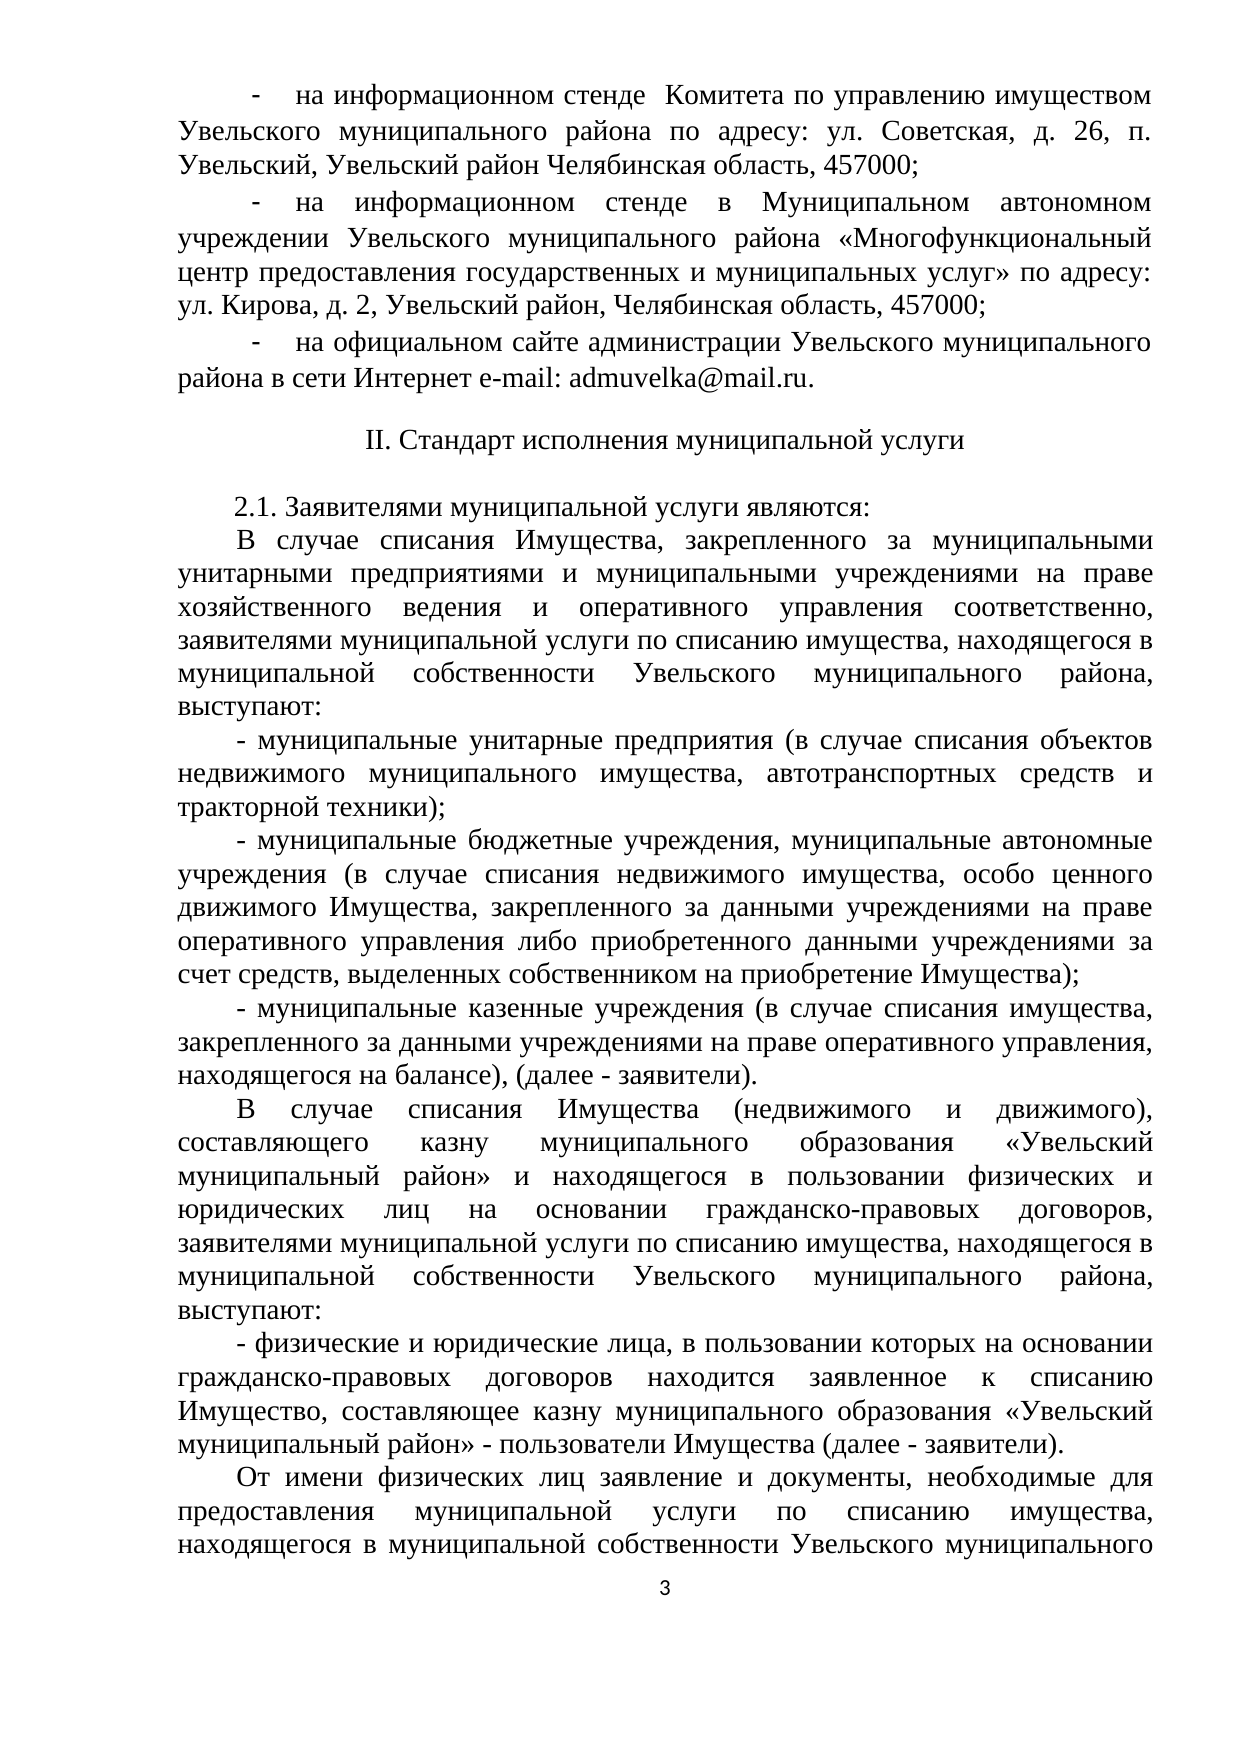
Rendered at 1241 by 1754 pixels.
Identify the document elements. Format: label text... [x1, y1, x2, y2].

list на информационном стенде в Муниципальном автономном учреждении Увельского муниципального района «Многофункциональный центр предоставления государственных и муниципальных услуг» по адресу: ул. Кирова, д. 2, Увельский район, Челябинская область, 457000; [177, 180, 1152, 321]
list на официальном сайте администрации Увельского муниципального района в сети Интернет e-mail: admuvelka@mail.ru. [177, 321, 1152, 394]
text II. Стандарт исполнения муниципальной услуги [177, 422, 1152, 456]
text - муниципальные унитарные предприятия (в случае списания объектов недвижимого муниципального имущества, автотранспортных средств и тракторной техники); [177, 722, 1154, 822]
list на информационном стенде Комитета по управлению имуществом Увельского муниципального района по адресу: ул. Советская, д. 26, п. Увельский, Увельский район Челябинская область, 457000; [177, 74, 1152, 180]
text 2.1. Заявителями муниципальной услуги являются: [177, 489, 1152, 523]
text - муниципальные бюджетные учреждения, муниципальные автономные учреждения (в случае списания недвижимого имущества, особо ценного движимого Имущества, закрепленного за данными учреждениями на праве оперативного управления либо приобретенного данными учреждениями за счет средств, выделенных собственником на приобретение Имущества); [177, 822, 1154, 990]
text - физические и юридические лица, в пользовании которых на основании гражданско-правовых договоров находится заявленное к списанию Имущество, составляющее казну муниципального образования «Увельский муниципальный район» - пользователи Имущества (далее - заявители). [177, 1326, 1154, 1460]
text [177, 1460, 1154, 1559]
text В случае списания Имущества (недвижимого и движимого), составляющего казну муниципального образования «Увельский муниципальный район» и находящегося в пользовании физических и юридических лиц на основании гражданско-правовых договоров, заявителями муниципальной услуги по списанию имущества, находящегося в муниципальной собственности Увельского муниципального района, выступают: [177, 1091, 1154, 1326]
text - муниципальные казенные учреждения (в случае списания имущества, закрепленного за данными учреждениями на праве оперативного управления, находящегося на балансе), (далее - заявители). [177, 990, 1154, 1091]
text В случае списания Имущества, закрепленного за муниципальными унитарными предприятиями и муниципальными учреждениями на праве хозяйственного ведения и оперативного управления соответственно, заявителями муниципальной услуги по списанию имущества, находящегося в муниципальной собственности Увельского муниципального района, выступают: [177, 523, 1154, 722]
